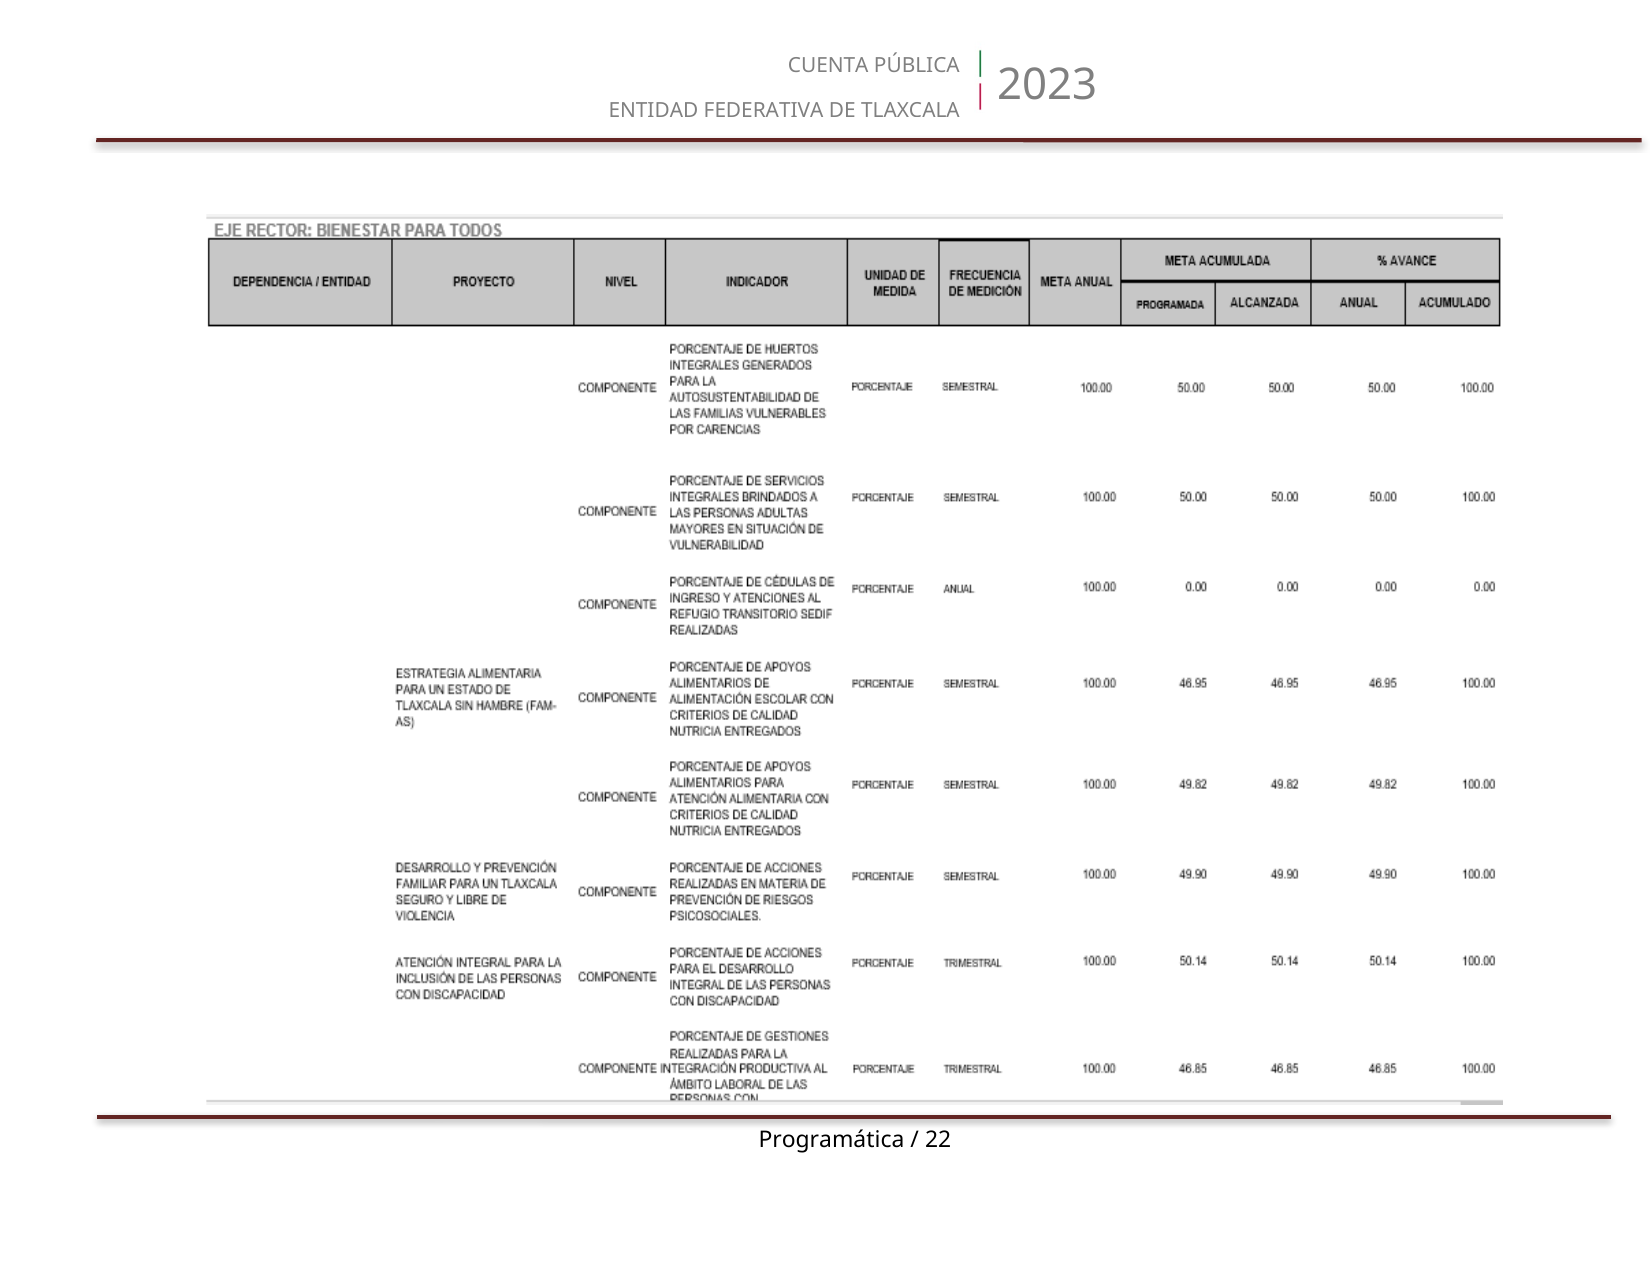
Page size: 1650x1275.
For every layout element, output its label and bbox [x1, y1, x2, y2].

picture [206, 214, 1503, 1105]
picture [974, 41, 991, 113]
